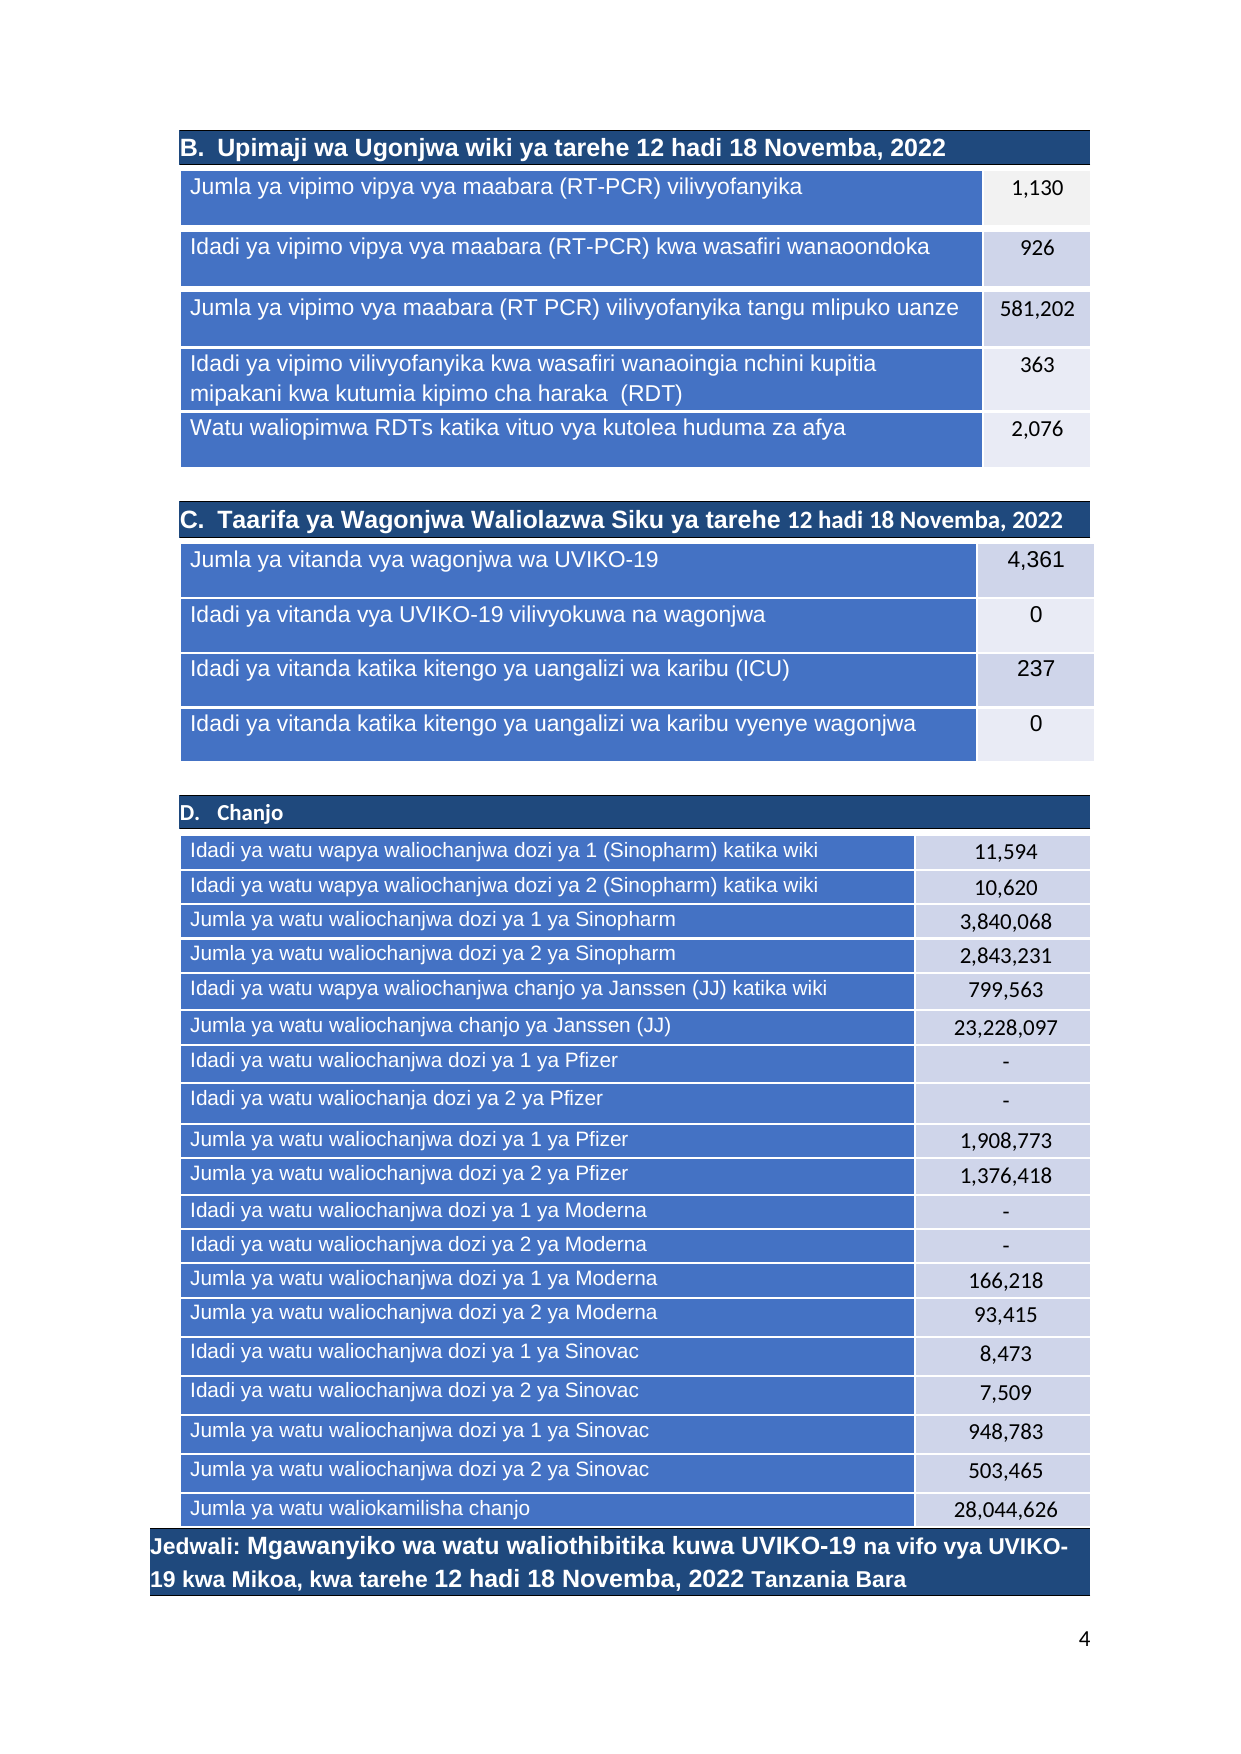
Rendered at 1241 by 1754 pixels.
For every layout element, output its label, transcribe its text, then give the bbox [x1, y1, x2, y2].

table_cell 1,908,773 [916, 1125, 1090, 1157]
table_cell - [916, 1084, 1090, 1123]
table_cell Jumla ya watu waliokamilisha chanjo [181, 1494, 914, 1526]
list Taarifa ya Wagonjwa Waliolazwa Siku ya tarehe 12 hadi 18 Novemba, 2022 [179, 502, 1090, 538]
table_cell 363 [984, 349, 1090, 410]
table_header Jumla ya vitanda vya wagonjwa wa UVIKO-19 [181, 544, 976, 597]
text Jedwali: Mgawanyiko wa watu waliothibitika kuwa UVIKO-19 na vifo vya UVIKO-19 kwa Mikoa, kwa tarehe 12 hadi 18 Novemba, 2022 Tanzania Bara [150, 1529, 1090, 1595]
table_cell Idadi ya watu waliochanjwa dozi ya 1 ya Pfizer [181, 1046, 914, 1082]
list Upimaji wa Ugonjwa wiki ya tarehe 12 hadi 18 Novemba, 2022 [179, 131, 1090, 165]
table_cell Jumla ya watu waliochanjwa dozi ya 2 ya Sinopharm [181, 940, 914, 972]
table_cell Jumla ya watu waliochanjwa dozi ya 1 ya Pfizer [181, 1125, 914, 1157]
table_cell 10,620 [916, 871, 1090, 903]
table_cell 93,415 [916, 1299, 1090, 1336]
table_cell 7,509 [916, 1377, 1090, 1414]
table_cell 28,044,626 [916, 1494, 1090, 1526]
table_header 1,130 [984, 171, 1090, 225]
table_cell 2,843,231 [916, 940, 1090, 972]
table_cell Idadi ya watu waliochanjwa dozi ya 1 ya Moderna [181, 1196, 914, 1228]
table_cell Watu waliopimwa RDTs katika vituo vya kutolea huduma za afya [181, 413, 982, 467]
table_cell 503,465 [916, 1455, 1090, 1492]
table_cell Idadi ya vitanda vya UVIKO-19 vilivyokuwa na wagonjwa [181, 599, 976, 652]
table_cell 926 [984, 232, 1090, 286]
table_cell Idadi ya watu waliochanja dozi ya 2 ya Pfizer [181, 1084, 914, 1123]
table_cell 166,218 [916, 1264, 1090, 1297]
table_header Idadi ya watu wapya waliochanjwa dozi ya 1 (Sinopharm) katika wiki [181, 836, 914, 869]
table_cell 0 [978, 599, 1094, 652]
table_cell 8,473 [916, 1338, 1090, 1375]
table_cell 3,840,068 [916, 905, 1090, 937]
table_cell - [916, 1046, 1090, 1082]
table_cell Idadi ya vitanda katika kitengo ya uangalizi wa karibu vyenye wagonjwa [181, 709, 976, 761]
table_cell 948,783 [916, 1416, 1090, 1453]
table_header Jumla ya vipimo vipya vya maabara (RT-PCR) vilivyofanyika [181, 171, 982, 225]
table_cell Idadi ya watu wapya waliochanjwa chanjo ya Janssen (JJ) katika wiki [181, 974, 914, 1009]
table_cell 237 [978, 654, 1094, 706]
table_cell Jumla ya watu waliochanjwa dozi ya 1 ya Moderna [181, 1264, 914, 1297]
table_cell Idadi ya watu wapya waliochanjwa dozi ya 2 (Sinopharm) katika wiki [181, 871, 914, 903]
table_cell Idadi ya vipimo vipya vya maabara (RT-PCR) kwa wasafiri wanaoondoka [181, 232, 982, 286]
table_cell 2,076 [984, 413, 1090, 467]
table_cell Jumla ya watu waliochanjwa dozi ya 2 ya Moderna [181, 1299, 914, 1336]
table_cell Jumla ya watu waliochanjwa dozi ya 1 ya Sinovac [181, 1416, 914, 1453]
table_cell Idadi ya watu waliochanjwa dozi ya 1 ya Sinovac [181, 1338, 914, 1375]
table_cell 799,563 [916, 974, 1090, 1009]
table_cell - [916, 1196, 1090, 1228]
table_cell 0 [978, 709, 1094, 761]
table_cell Idadi ya watu waliochanjwa dozi ya 2 ya Moderna [181, 1230, 914, 1262]
table_cell Jumla ya watu waliochanjwa chanjo ya Janssen (JJ) [181, 1011, 914, 1044]
table_cell Idadi ya vitanda katika kitengo ya uangalizi wa karibu (ICU) [181, 654, 976, 706]
table_cell Idadi ya vipimo vilivyofanyika kwa wasafiri wanaoingia nchini kupitia mipakani kwa kutumia kipimo cha haraka (RDT) [181, 349, 982, 410]
table_cell - [916, 1230, 1090, 1262]
table_header 11,594 [916, 836, 1090, 869]
table_header 4,361 [978, 544, 1094, 597]
table_cell 1,376,418 [916, 1159, 1090, 1194]
table_cell 581,202 [984, 292, 1090, 346]
table_cell Jumla ya watu waliochanjwa dozi ya 2 ya Pfizer [181, 1159, 914, 1194]
table_cell Jumla ya watu waliochanjwa dozi ya 2 ya Sinovac [181, 1455, 914, 1492]
table_cell Idadi ya watu waliochanjwa dozi ya 2 ya Sinovac [181, 1377, 914, 1414]
list Chanjo [179, 796, 1090, 829]
table_cell Jumla ya watu waliochanjwa dozi ya 1 ya Sinopharm [181, 905, 914, 937]
table_cell 23,228,097 [916, 1011, 1090, 1044]
table_cell Jumla ya vipimo vya maabara (RT PCR) vilivyofanyika tangu mlipuko uanze [181, 292, 982, 346]
